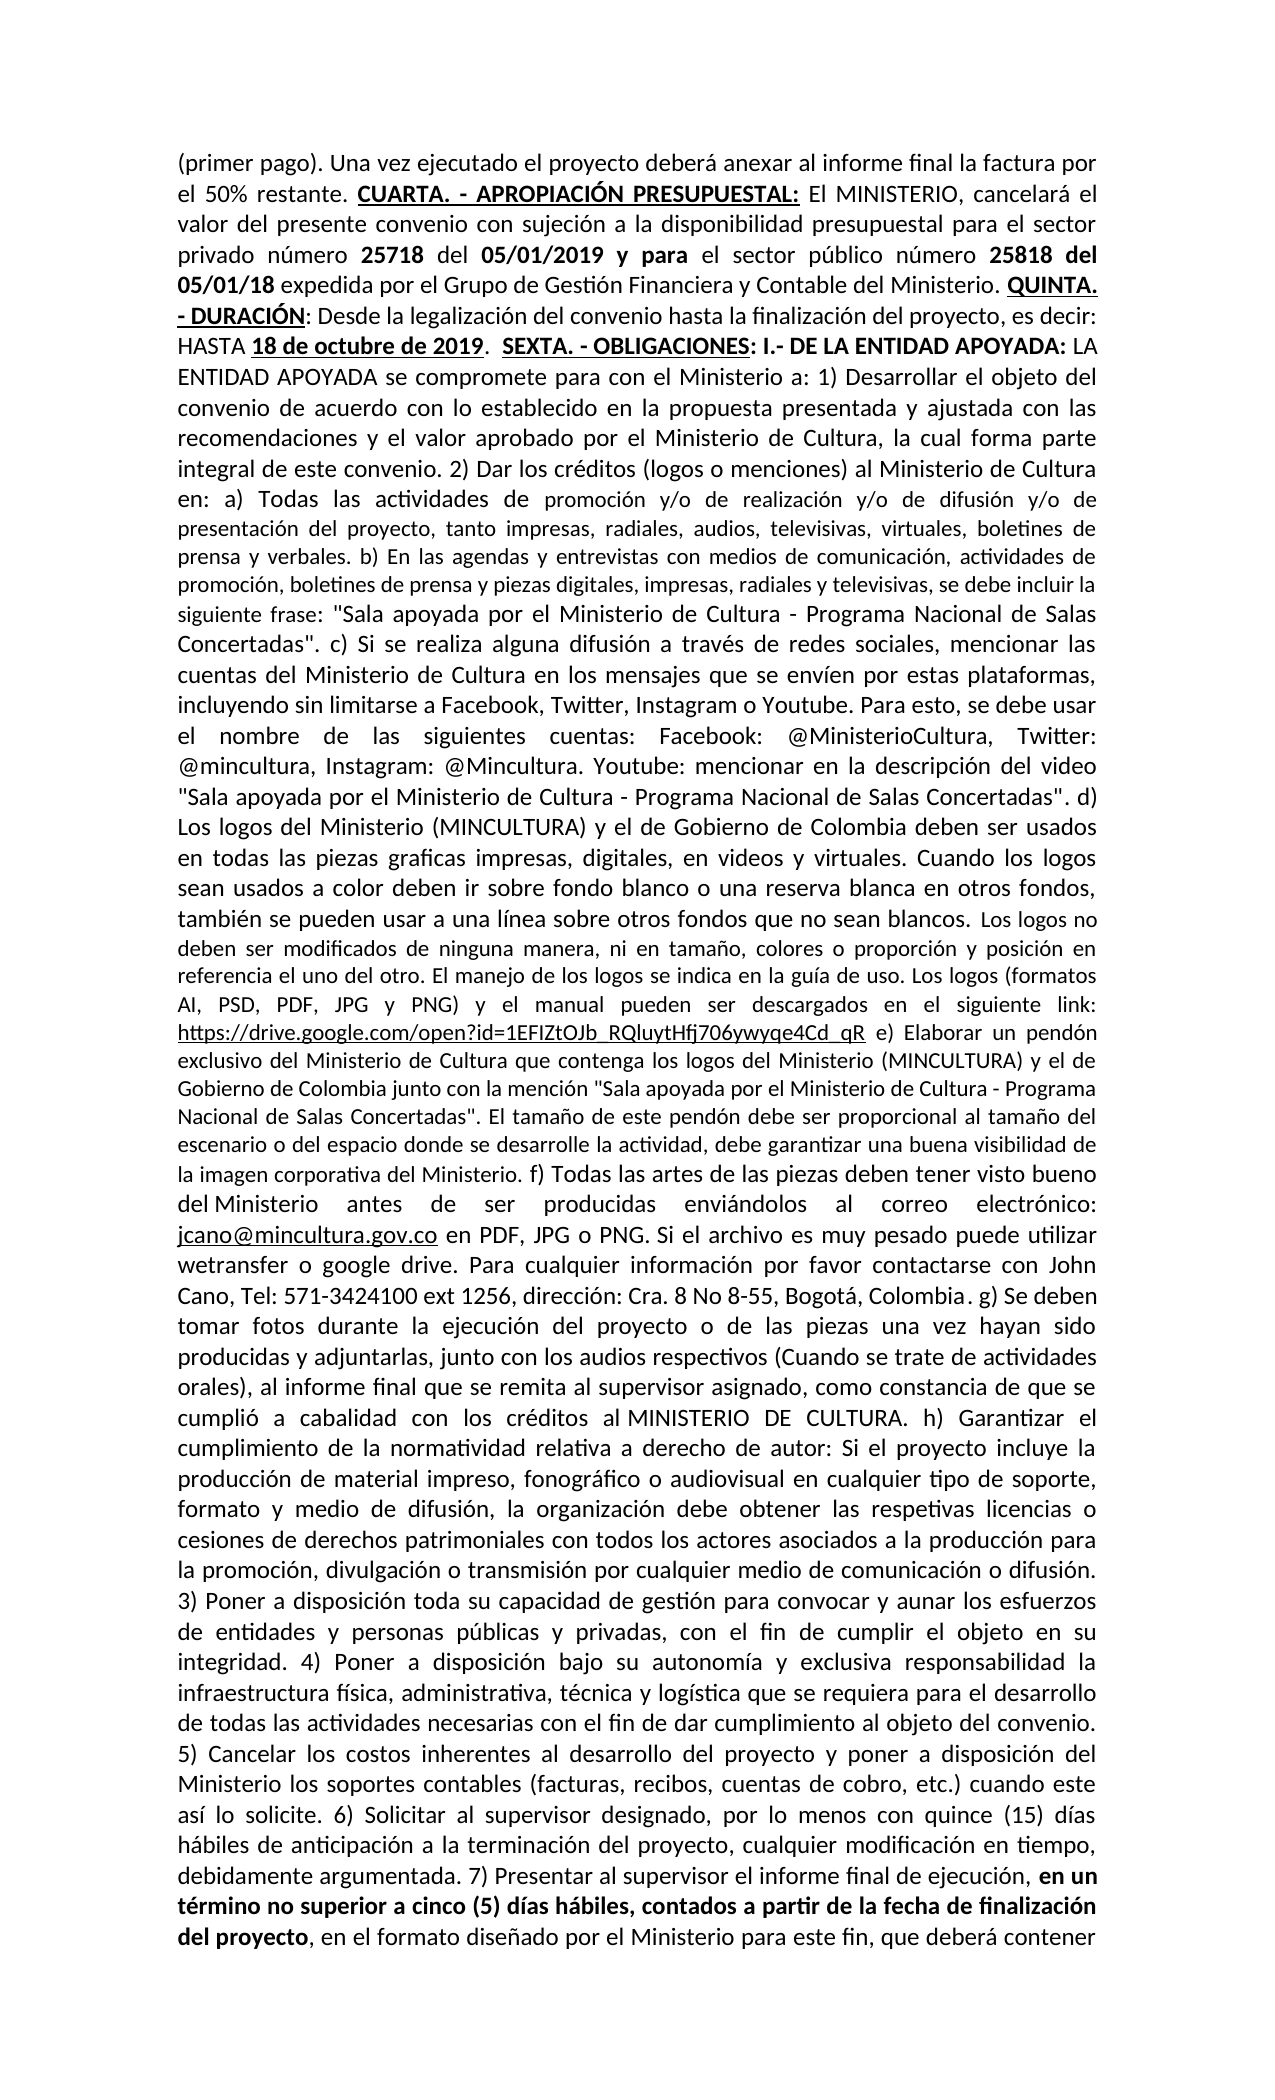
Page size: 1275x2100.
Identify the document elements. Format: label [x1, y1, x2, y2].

text [177, 148, 1098, 1951]
